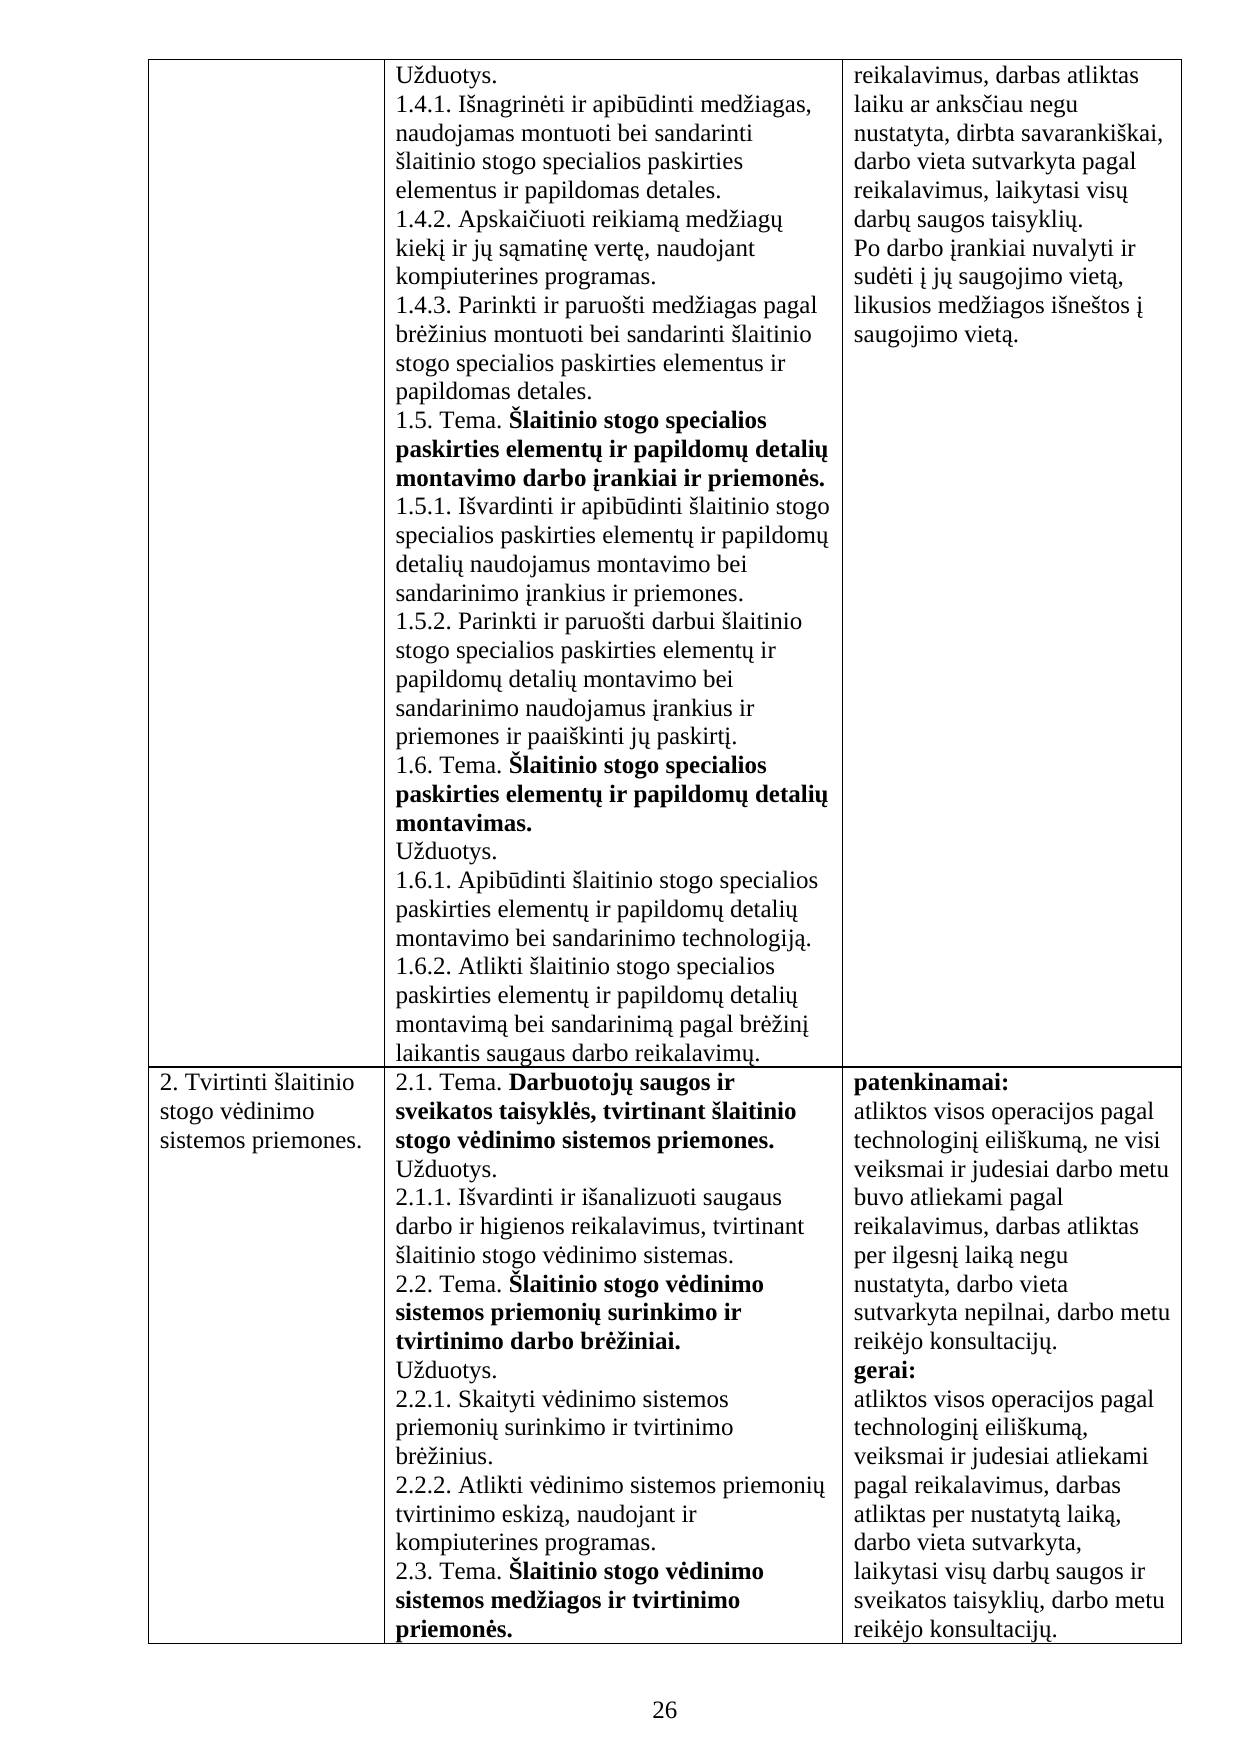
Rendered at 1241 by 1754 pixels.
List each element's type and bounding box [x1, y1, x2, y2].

table_cell [843, 1068, 1181, 1642]
table_cell [843, 60, 1181, 1066]
table_cell [385, 60, 842, 1066]
table_cell [149, 1068, 384, 1642]
table_cell [385, 1068, 842, 1642]
table_cell [149, 60, 384, 1066]
